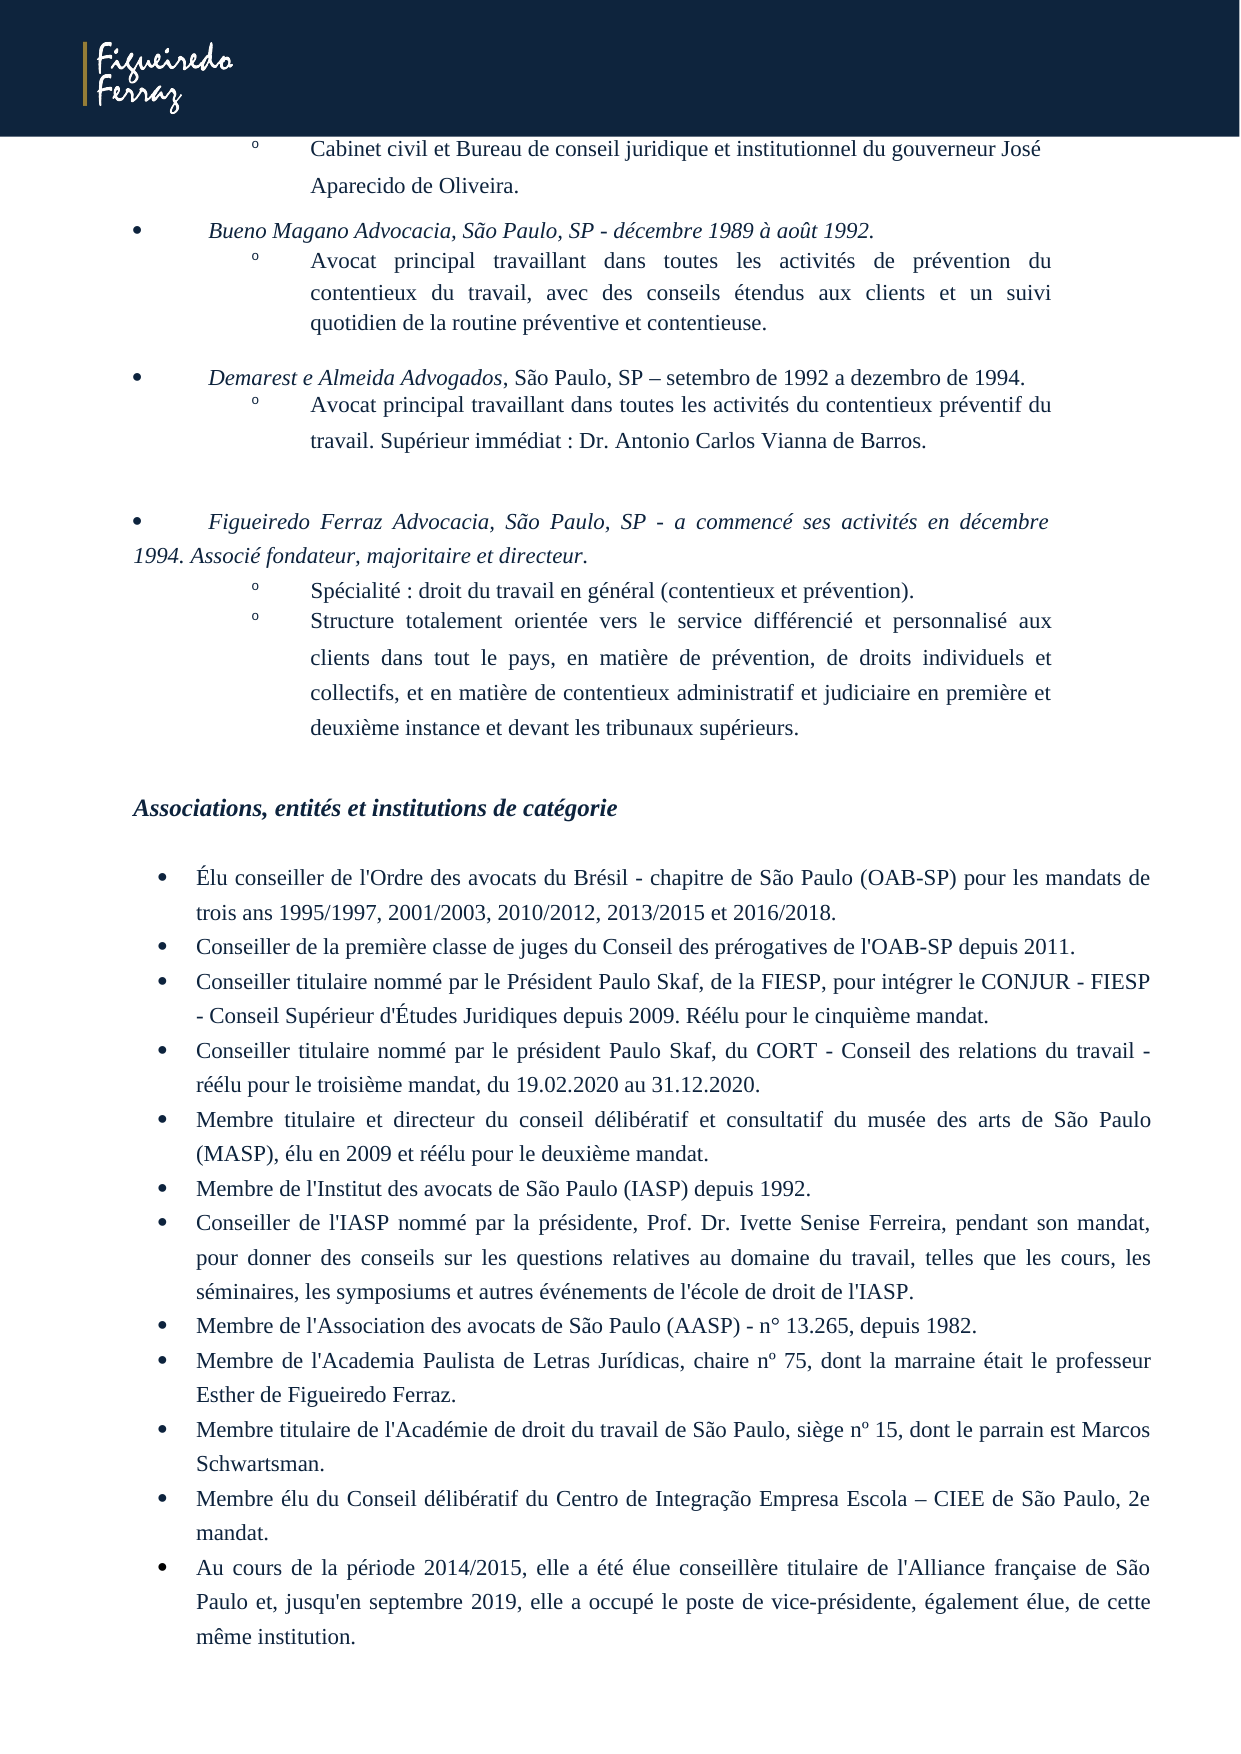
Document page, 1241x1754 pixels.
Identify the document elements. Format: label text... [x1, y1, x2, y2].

list Demarest e Almeida Advogados, São Paulo, SP – setembro de 1992 a dezembro de 1994. [133, 364, 1153, 391]
list Conseiller titulaire nommé par le président Paulo Skaf, du CORT - Conseil des relations du travail - réélu pour le troisième mandat, du 19.02.2020 au 31.12.2020. [158, 1037, 1153, 1097]
list Conseiller de la première classe de juges du Conseil des prérogatives de l'OAB-SP depuis 2011. [158, 933, 1153, 959]
list Membre titulaire de l'Académie de droit du travail de São Paulo, siège nº 15, dont le parrain est Marcos Schwartsman. [158, 1416, 1153, 1477]
list Membre de l'Academia Paulista de Letras Jurídicas, chaire nº 75, dont la marraine était le professeur Esther de Figueiredo Ferraz. [158, 1347, 1153, 1408]
list Membre titulaire et directeur du conseil délibératif et consultatif du musée des arts de São Paulo (MASP), élu en 2009 et réélu pour le deuxième mandat. [158, 1106, 1153, 1166]
list Figueiredo Ferraz Advocacia, São Paulo, SP - a commencé ses activités en décembre 1994. Associé fondateur, majoritaire et directeur. [133, 508, 1053, 568]
list Élu conseiller de l'Ordre des avocats du Brésil - chapitre de São Paulo (OAB-SP) pour les mandats de trois ans 1995/1997, 2001/2003, 2010/2012, 2013/2015 et 2016/2018. [158, 864, 1153, 925]
list Bueno Magano Advocacia, São Paulo, SP - décembre 1989 à août 1992. [133, 217, 1153, 243]
list Membre élu du Conseil délibératif du Centro de Integração Empresa Escola – CIEE de São Paulo, 2e mandat. [158, 1485, 1153, 1546]
subtitle Associations, entités et institutions de catégorie [133, 793, 1153, 821]
list Spécialité : droit du travail en général (contentieux et prévention). [251, 577, 1153, 606]
list Cabinet civil et Bureau de conseil juridique et institutionnel du gouverneur José Aparecido de Oliveira. [251, 135, 1053, 198]
list Structure totalement orientée vers le service différencié et personnalisé aux clients dans tout le pays, en matière de prévention, de droits individuels et collectifs, et en matière de contentieux administratif et judiciaire en première et deuxième instance et devant les tribunaux supérieurs. [251, 607, 1053, 740]
list Membre de l'Association des avocats de São Paulo (AASP) - n° 13.265, depuis 1982. [158, 1312, 1153, 1339]
list Avocat principal travaillant dans toutes les activités de prévention du contentieux du travail, avec des conseils étendus aux clients et un suivi quotidien de la routine préventive et contentieuse. [251, 247, 1053, 336]
list Avocat principal travaillant dans toutes les activités du contentieux préventif du travail. Supérieur immédiat : Dr. Antonio Carlos Vianna de Barros. [251, 391, 1053, 454]
list Conseiller titulaire nommé par le Président Paulo Skaf, de la FIESP, pour intégrer le CONJUR - FIESP - Conseil Supérieur d'Études Juridiques depuis 2009. Réélu pour le cinquième mandat. [158, 968, 1153, 1028]
list Conseiller de l'IASP nommé par la présidente, Prof. Dr. Ivette Senise Ferreira, pendant son mandat, pour donner des conseils sur les questions relatives au domaine du travail, telles que les cours, les séminaires, les symposiums et autres événements de l'école de droit de l'IASP. [158, 1209, 1153, 1304]
picture [72, 30, 241, 122]
list Au cours de la période 2014/2015, elle a été élue conseillère titulaire de l'Alliance française de São Paulo et, jusqu'en septembre 2019, elle a occupé le poste de vice-présidente, également élue, de cette même institution. [158, 1554, 1153, 1649]
list Membre de l'Institut des avocats de São Paulo (IASP) depuis 1992. [158, 1174, 1153, 1201]
